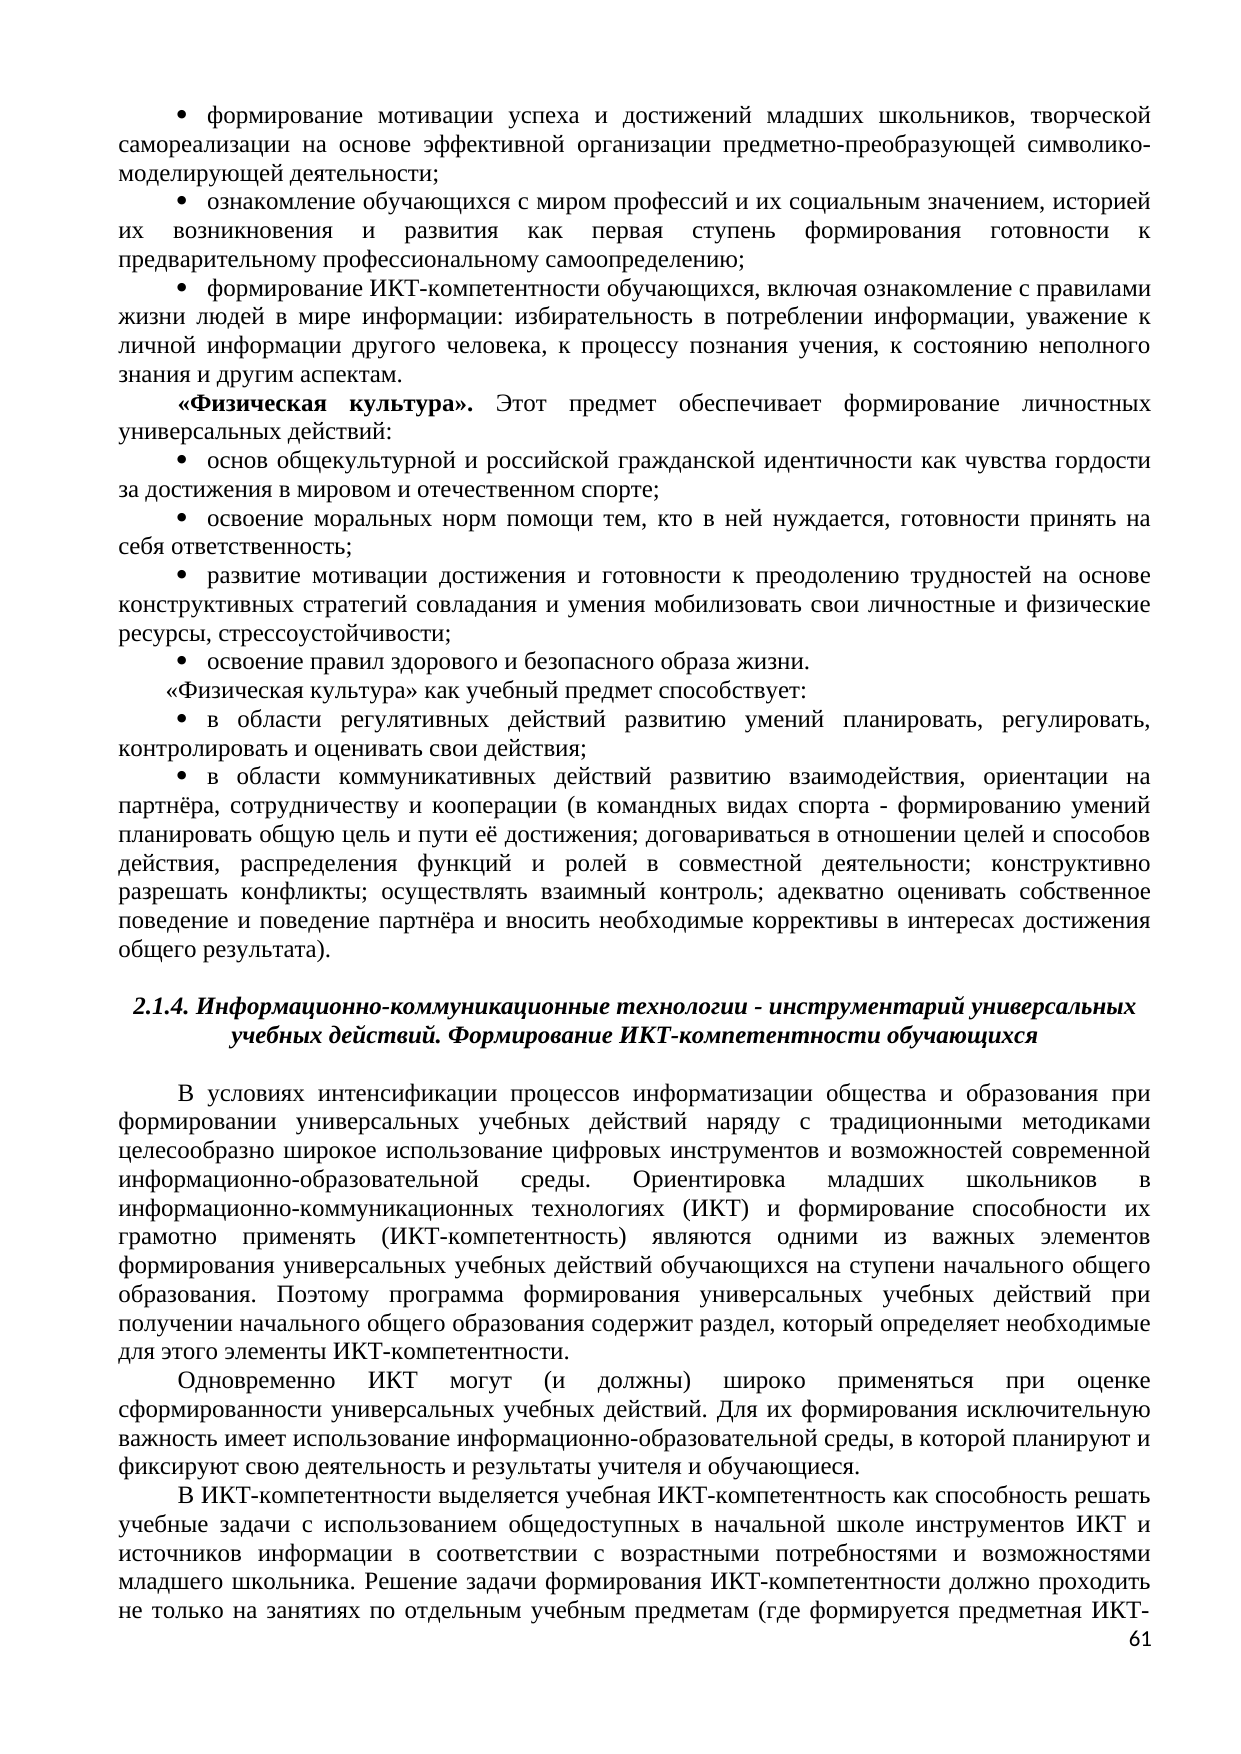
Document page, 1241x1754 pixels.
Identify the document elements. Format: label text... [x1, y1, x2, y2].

list основ общекультурной и российской гражданской идентичности как чувства гордости за достижения в мировом и отечественном спорте; [118, 445, 1152, 503]
text В условиях интенсификации процессов информатизации общества и образования при формировании универсальных учебных действий наряду с традиционными методиками целесообразно широкое использование цифровых инструментов и возможностей современной информационно-образовательной среды. Ориентировка младших школьников в информационно-коммуникационных технологиях (ИКТ) и формирование способности их грамотно применять (ИКТ-компетентность) являются одними из важных элементов формирования универсальных учебных действий обучающихся на ступени начального общего образования. Поэтому программа формирования универсальных учебных действий при получении начального общего образования содержит раздел, который определяет необходимые для этого элементы ИКТ-компетентности. [118, 1078, 1152, 1365]
list в области коммуникативных действий развитию взаимодействия, ориентации на партнёра, сотрудничеству и кооперации (в командных видах спорта - формированию умений планировать общую цель и пути её достижения; договариваться в отношении целей и способов действия, распределения функций и ролей в совместной деятельности; конструктивно разрешать конфликты; осуществлять взаимный контроль; адекватно оценивать собственное поведение и поведение партнёра и вносить необходимые коррективы в интересах достижения общего результата). [118, 761, 1152, 963]
list освоение правил здорового и безопасного образа жизни. [118, 646, 1152, 675]
list освоение моральных норм помощи тем, кто в ней нуждается, готовности принять на себя ответственность; [118, 503, 1152, 560]
text «Физическая культура». Этот предмет обеспечивает формирование личностных универсальных действий: [118, 388, 1152, 445]
list ознакомление обучающихся с миром профессий и их социальным значением, историей их возникновения и развития как первая ступень формирования готовности к предварительному профессиональному самоопределению; [118, 186, 1152, 273]
list развитие мотивации достижения и готовности к преодолению трудностей на основе конструктивных стратегий совладания и умения мобилизовать свои личностные и физические ресурсы, стрессоустойчивости; [118, 560, 1152, 646]
list формирование ИКТ-компетентности обучающихся, включая ознакомление с правилами жизни людей в мире информации: избирательность в потреблении информации, уважение к личной информации другого человека, к процессу познания учения, к состоянию неполного знания и другим аспектам. [118, 273, 1152, 388]
text Одновременно ИКТ могут (и должны) широко применяться при оценке сформированности универсальных учебных действий. Для их формирования исключительную важность имеет использование информационно-образовательной среды, в которой планируют и фиксируют свою деятельность и результаты учителя и обучающиеся. [118, 1365, 1152, 1480]
text «Физическая культура» как учебный предмет способствует: [118, 675, 1152, 704]
list формирование мотивации успеха и достижений младших школьников, творческой самореализации на основе эффективной организации предметно-преобразующей символико-моделирующей деятельности; [118, 100, 1152, 186]
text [118, 1480, 1152, 1624]
list в области регулятивных действий развитию умений планировать, регулировать, контролировать и оценивать свои действия; [118, 704, 1152, 761]
